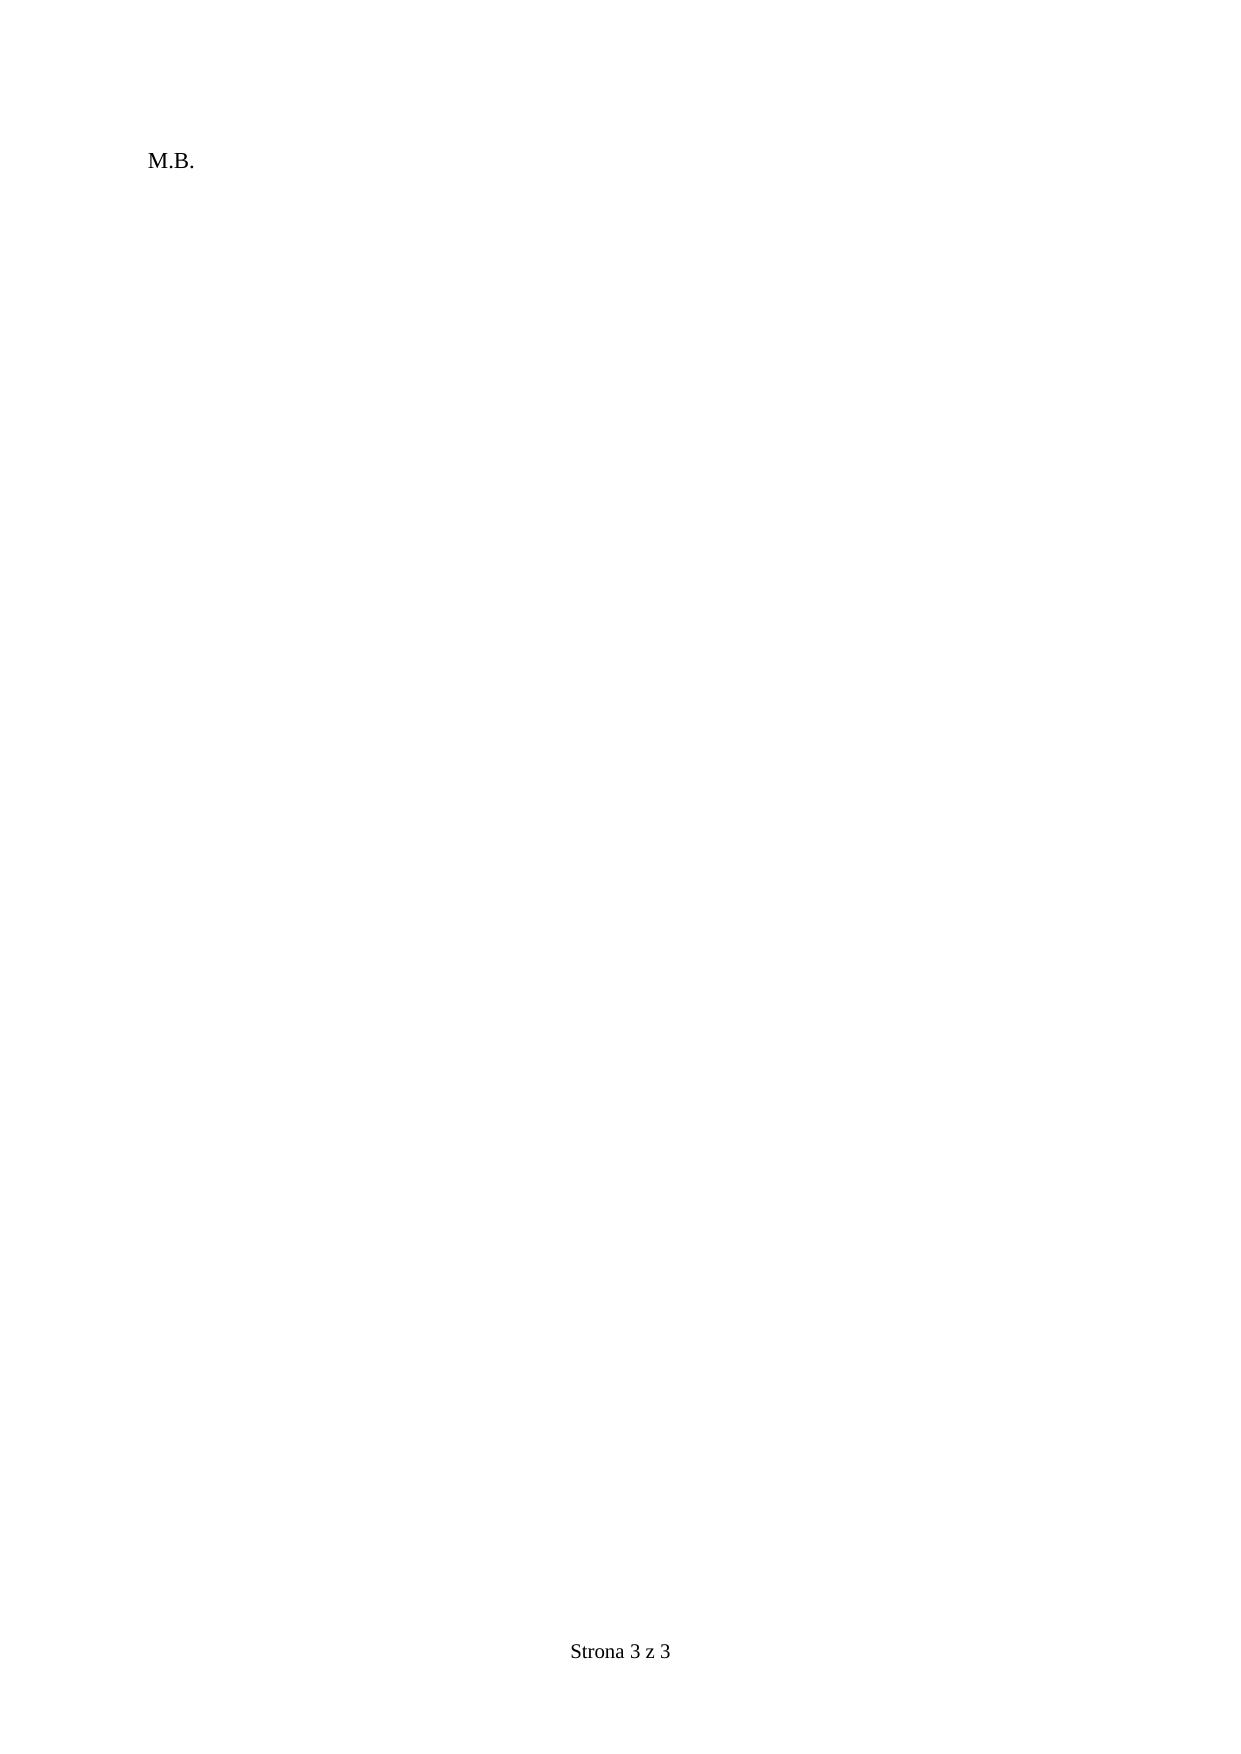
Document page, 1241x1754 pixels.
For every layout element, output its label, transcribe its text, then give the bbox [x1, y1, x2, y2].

text M.B. [148, 148, 1093, 174]
